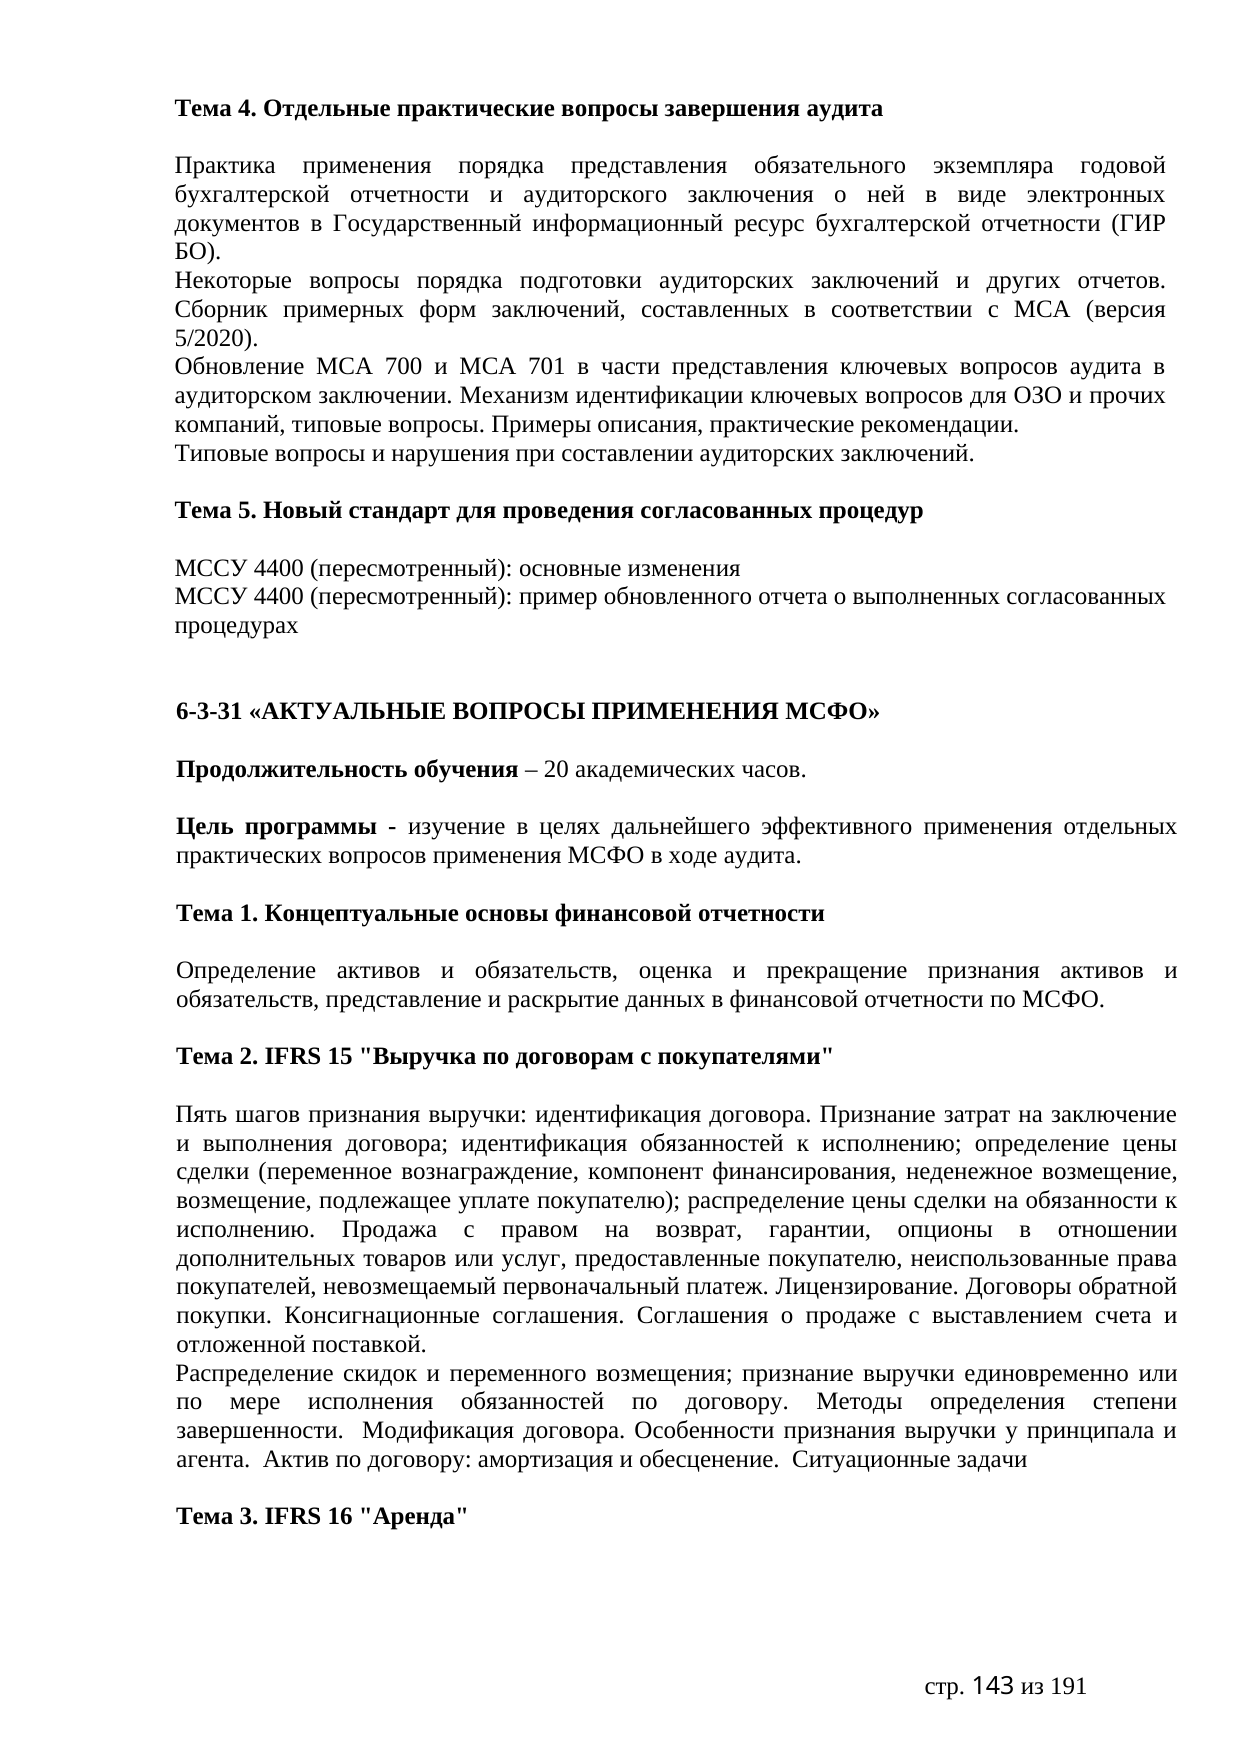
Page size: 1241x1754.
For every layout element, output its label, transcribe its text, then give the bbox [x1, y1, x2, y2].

text 6-3-31 «АКТУАЛЬНЫЕ ВОПРОСЫ ПРИМЕНЕНИЯ МСФО» [176, 696, 1178, 725]
text Цель программы - изучение в целях дальнейшего эффективного применения отдельных практических вопросов применения МСФО в ходе аудита. [176, 811, 1178, 869]
text Практика применения порядка представления обязательного экземпляра годовой бухгалтерской отчетности и аудиторского заключения о ней в виде электронных документов в Государственный информационный ресурс бухгалтерской отчетности (ГИР БО). [174, 150, 1167, 265]
text Тема 3. IFRS 16 "Аренда" [176, 1501, 1178, 1530]
text МССУ 4400 (пересмотренный): пример обновленного отчета о выполненных согласованных процедурах [174, 581, 1167, 639]
text Продолжительность обучения – 20 академических часов. [176, 754, 1178, 783]
text Типовые вопросы и нарушения при составлении аудиторских заключений. [174, 438, 1167, 466]
text Пять шагов признания выручки: идентификация договора. Признание затрат на заключение и выполнения договора; идентификация обязанностей к исполнению; определение цены сделки (переменное вознаграждение, компонент финансирования, неденежное возмещение, возмещение, подлежащее уплате покупателю); распределение цены сделки на обязанности к исполнению. Продажа с правом на возврат, гарантии, опционы в отношении дополнительных товаров или услуг, предоставленные покупателю, неиспользованные права покупателей, невозмещаемый первоначальный платеж. Лицензирование. Договоры обратной покупки. Консигнационные соглашения. Соглашения о продаже с выставлением счета и отложенной поставкой. [175, 1099, 1178, 1358]
text Обновление МСА 700 и МСА 701 в части представления ключевых вопросов аудита в аудиторском заключении. Механизм идентификации ключевых вопросов для ОЗО и прочих компаний, типовые вопросы. Примеры описания, практические рекомендации. [174, 351, 1167, 438]
text МССУ 4400 (пересмотренный): основные изменения [174, 553, 1167, 581]
text Распределение скидок и переменного возмещения; признание выручки единовременно или по мере исполнения обязанностей по договору. Методы определения степени завершенности. Модификация договора. Особенности признания выручки у принципала и агента. Актив по договору: амортизация и обесценение. Ситуационные задачи [175, 1358, 1178, 1473]
text Определение активов и обязательств, оценка и прекращение признания активов и обязательств, представление и раскрытие данных в финансовой отчетности по МСФО. [176, 955, 1178, 1013]
text Тема 5. Новый стандарт для проведения согласованных процедур [174, 495, 1167, 524]
text Некоторые вопросы порядка подготовки аудиторских заключений и других отчетов. Сборник примерных форм заключений, составленных в соответствии с МСА (версия 5/2020). [174, 265, 1167, 351]
text Тема 4. Отдельные практические вопросы завершения аудита [174, 93, 1167, 121]
text Тема 2. IFRS 15 "Выручка по договорам с покупателями" [176, 1041, 1178, 1070]
text Тема 1. Концептуальные основы финансовой отчетности [176, 898, 1178, 926]
